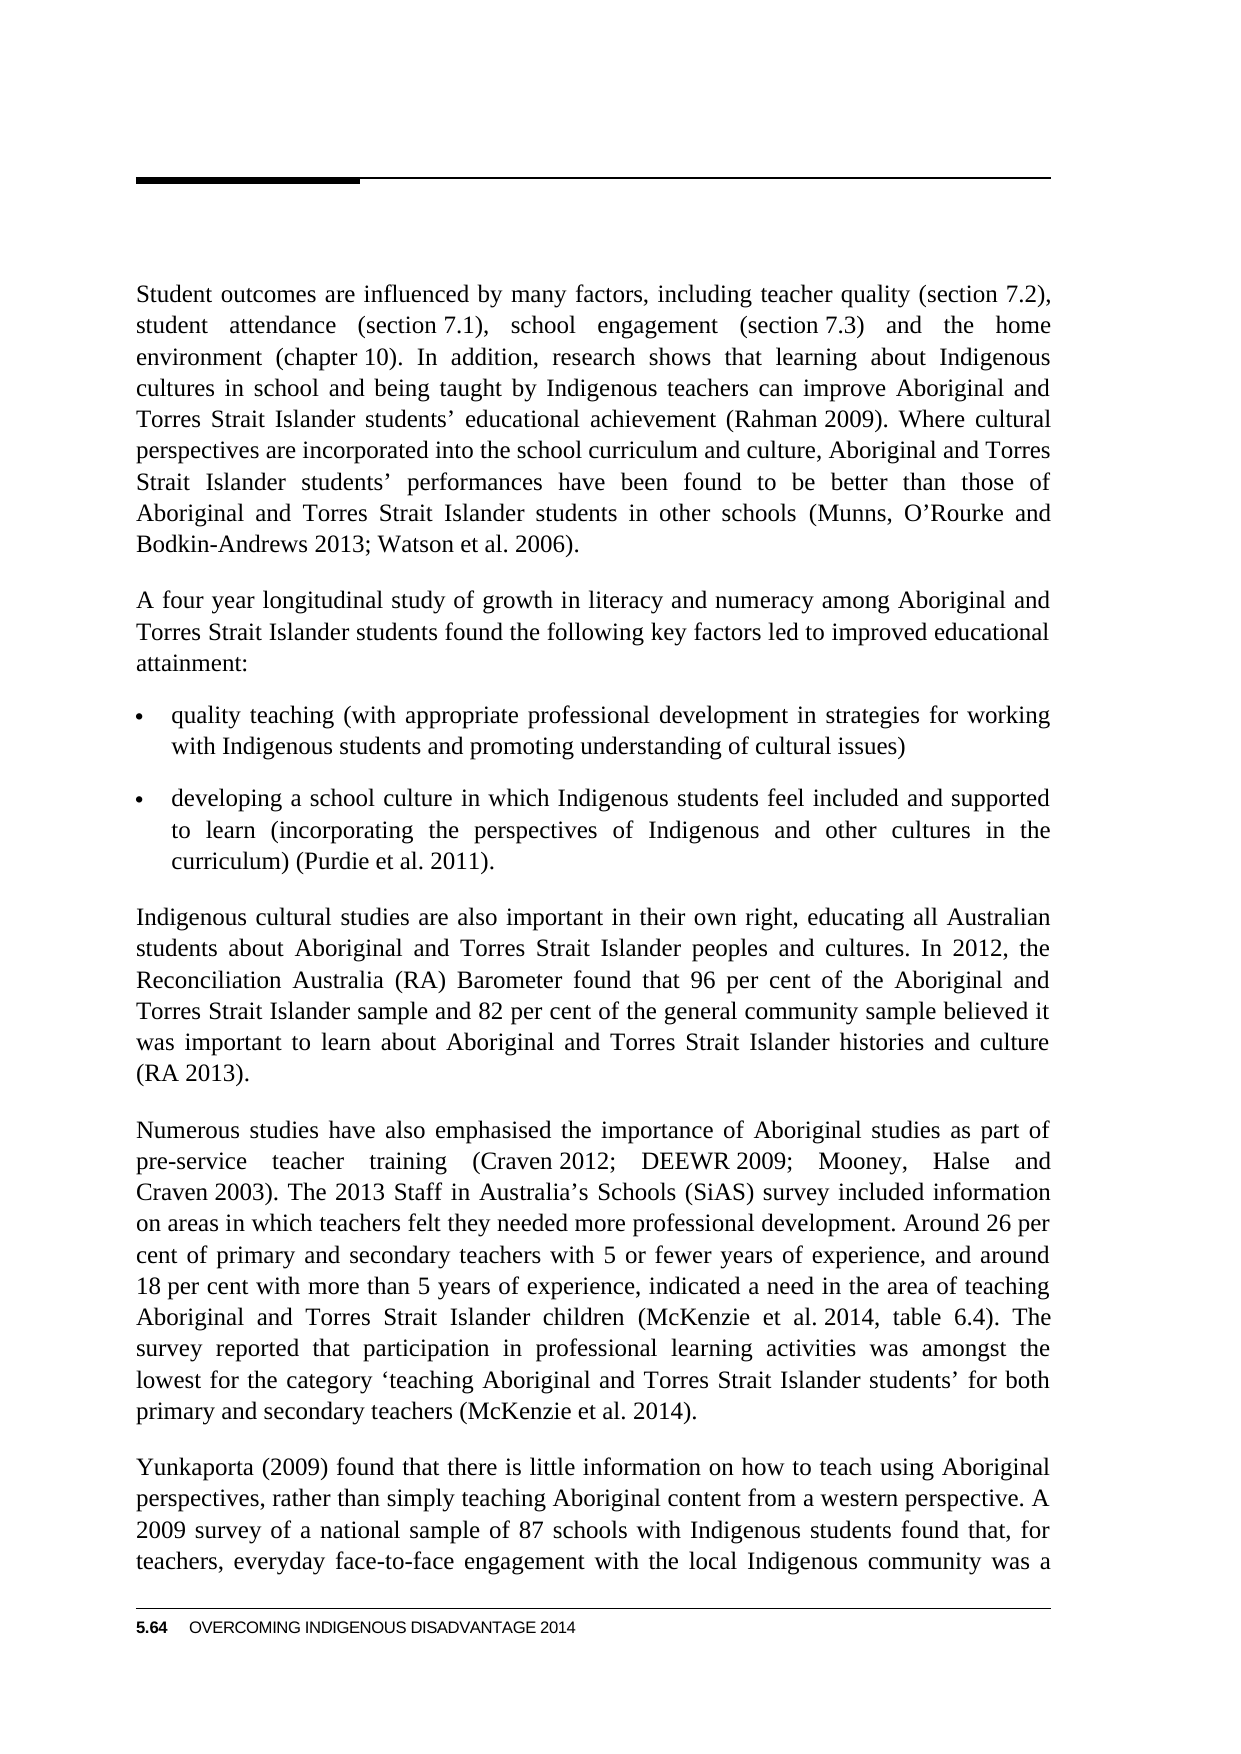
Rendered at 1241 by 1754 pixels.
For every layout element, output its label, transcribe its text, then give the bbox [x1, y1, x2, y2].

list developing a school culture in which Indigenous students feel included and supported to learn (incorporating the perspectives of Indigenous and other cultures in the curriculum) (Purdie et al. 2011). [136, 781, 1051, 875]
text Numerous studies have also emphasised the importance of Aboriginal studies as part of pre-service teacher training (Craven 2012; DEEWR 2009; Mooney, Halse and Craven 2003). The 2013 Staff in Australia’s Schools (SiAS) survey included information on areas in which teachers felt they needed more professional development. Around 26 per cent of primary and secondary teachers with 5 or fewer years of experience, and around 18 per cent with more than 5 years of experience, indicated a need in the area of teaching Aboriginal and Torres Strait Islander children (McKenzie et al. 2014, table 6.4). The survey reported that participation in professional learning activities was amongst the lowest for the category ‘teaching Aboriginal and Torres Strait Islander students’ for both primary and secondary teachers (McKenzie et al. 2014). [136, 1112, 1051, 1425]
text Student outcomes are influenced by many factors, including teacher quality (section 7.2), student attendance (section 7.1), school engagement (section 7.3) and the home environment (chapter 10). In addition, research shows that learning about Indigenous cultures in school and being taught by Indigenous teachers can improve Aboriginal and Torres Strait Islander students’ educational achievement (Rahman 2009). Where cultural perspectives are incorporated into the school curriculum and culture, Aboriginal and Torres Strait Islander students’ performances have been found to be better than those of Aboriginal and Torres Strait Islander students in other schools (Munns, O’Rourke and Bodkin-Andrews 2013; Watson et al. 2006). [136, 277, 1051, 558]
text Indigenous cultural studies are also important in their own right, educating all Australian students about Aboriginal and Torres Strait Islander peoples and cultures. In 2012, the Reconciliation Australia (RA) Barometer found that 96 per cent of the Aboriginal and Torres Strait Islander sample and 82 per cent of the general community sample believed it was important to learn about Aboriginal and Torres Strait Islander histories and culture (RA 2013). [136, 900, 1051, 1087]
text A four year longitudinal study of growth in literacy and numeracy among Aboriginal and Torres Strait Islander students found the following key factors led to improved educational attainment: [136, 583, 1051, 677]
list quality teaching (with appropriate professional development in strategies for working with Indigenous students and promoting understanding of cultural issues) [136, 698, 1051, 760]
